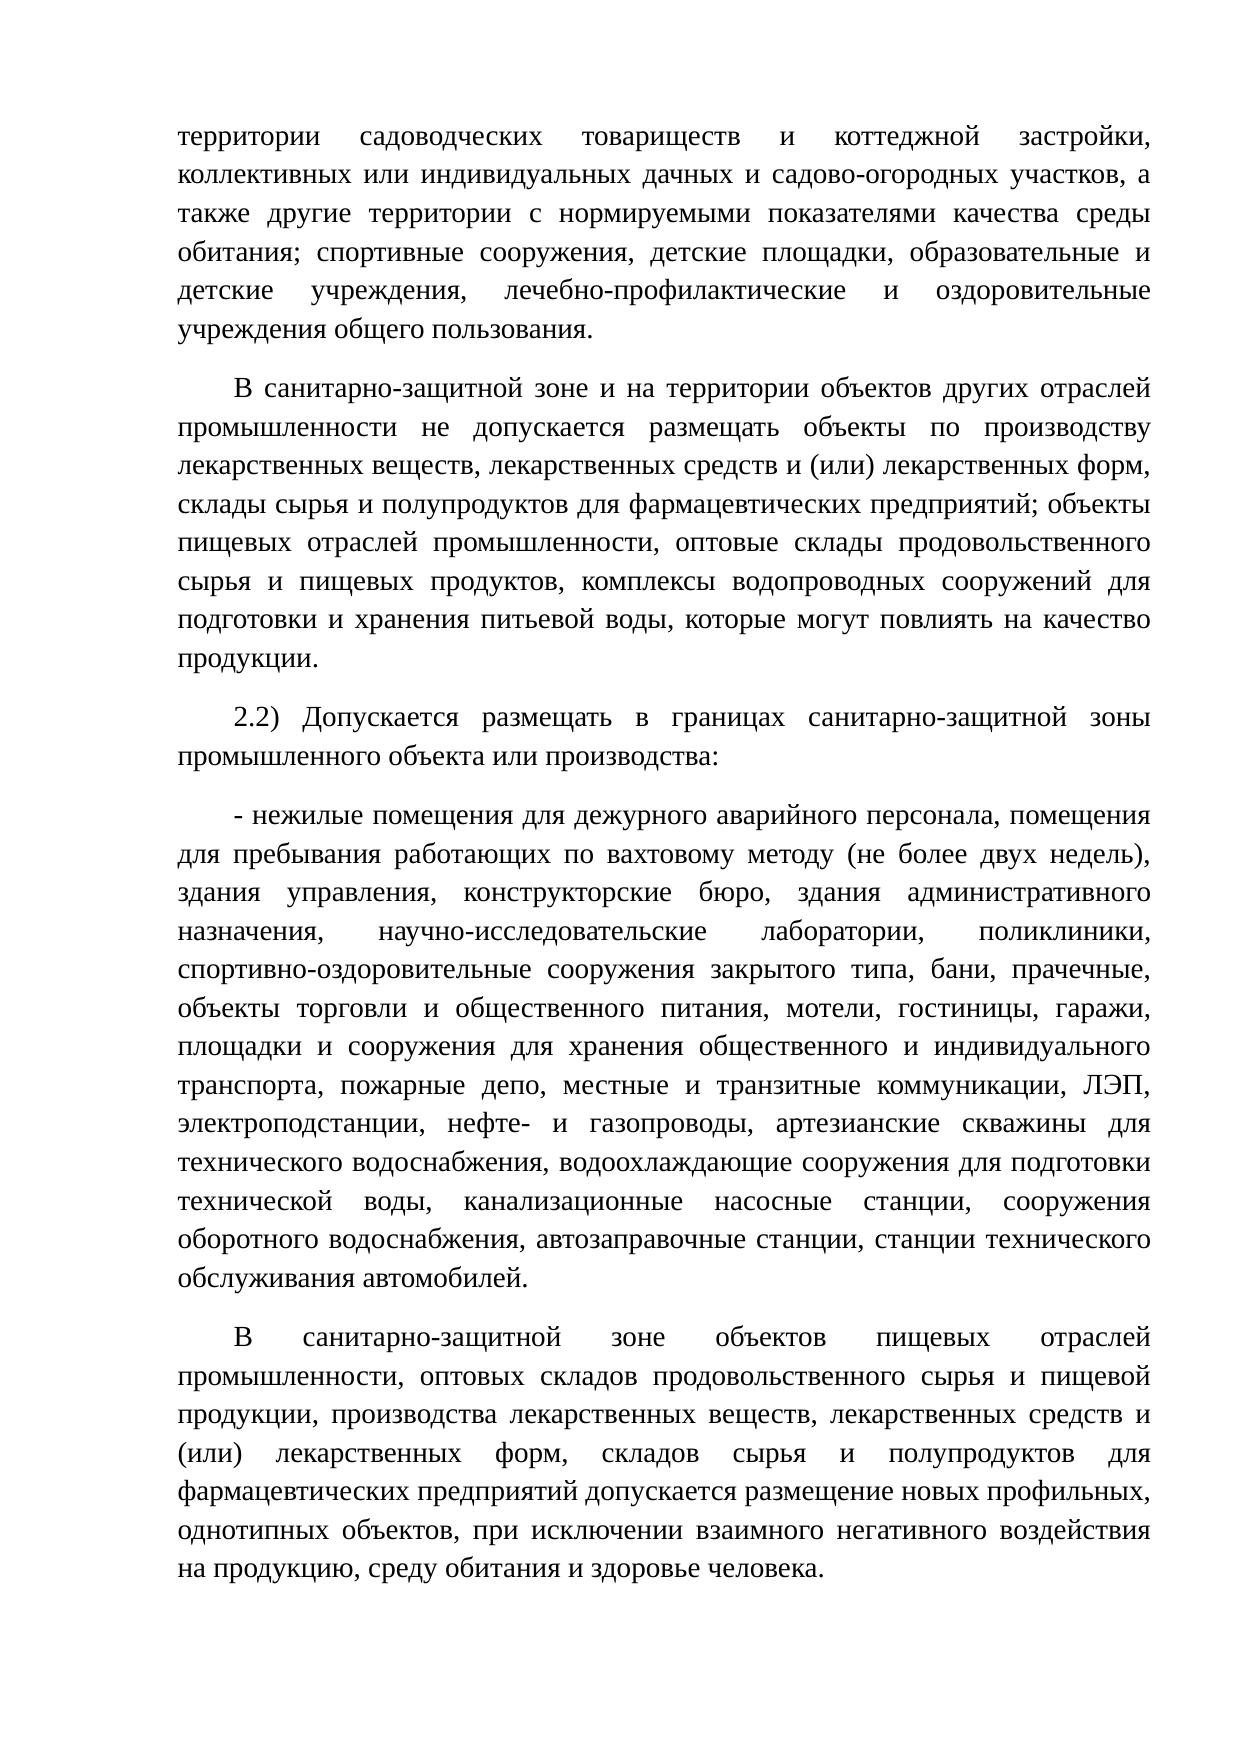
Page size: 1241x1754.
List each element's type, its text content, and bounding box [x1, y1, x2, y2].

text 2.2) Допускается размещать в границах санитарно-защитной зоны промышленного объекта или производства: [177, 699, 1152, 771]
text В санитарно-защитной зоне объектов пищевых отраслей промышленности, оптовых складов продовольственного сырья и пищевой продукции, производства лекарственных веществ, лекарственных средств и (или) лекарственных форм, складов сырья и полупродуктов для фармацевтических предприятий допускается размещение новых профильных, однотипных объектов, при исключении взаимного негативного воздействия на продукцию, среду обитания и здоровье человека. [177, 1319, 1152, 1584]
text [177, 118, 1152, 344]
text - нежилые помещения для дежурного аварийного персонала, помещения для пребывания работающих по вахтовому методу (не более двух недель), здания управления, конструкторские бюро, здания административного назначения, научно-исследовательские лаборатории, поликлиники, спортивно-оздоровительные сооружения закрытого типа, бани, прачечные, объекты торговли и общественного питания, мотели, гостиницы, гаражи, площадки и сооружения для хранения общественного и индивидуального транспорта, пожарные депо, местные и транзитные коммуникации, ЛЭП, электроподстанции, нефте- и газопроводы, артезианские скважины для технического водоснабжения, водоохлаждающие сооружения для подготовки технической воды, канализационные насосные станции, сооружения оборотного водоснабжения, автозаправочные станции, станции технического обслуживания автомобилей. [177, 797, 1152, 1293]
text В санитарно-защитной зоне и на территории объектов других отраслей промышленности не допускается размещать объекты по производству лекарственных веществ, лекарственных средств и (или) лекарственных форм, склады сырья и полупродуктов для фармацевтических предприятий; объекты пищевых отраслей промышленности, оптовые склады продовольственного сырья и пищевых продуктов, комплексы водопроводных сооружений для подготовки и хранения питьевой воды, которые могут повлиять на качество продукции. [177, 370, 1152, 673]
